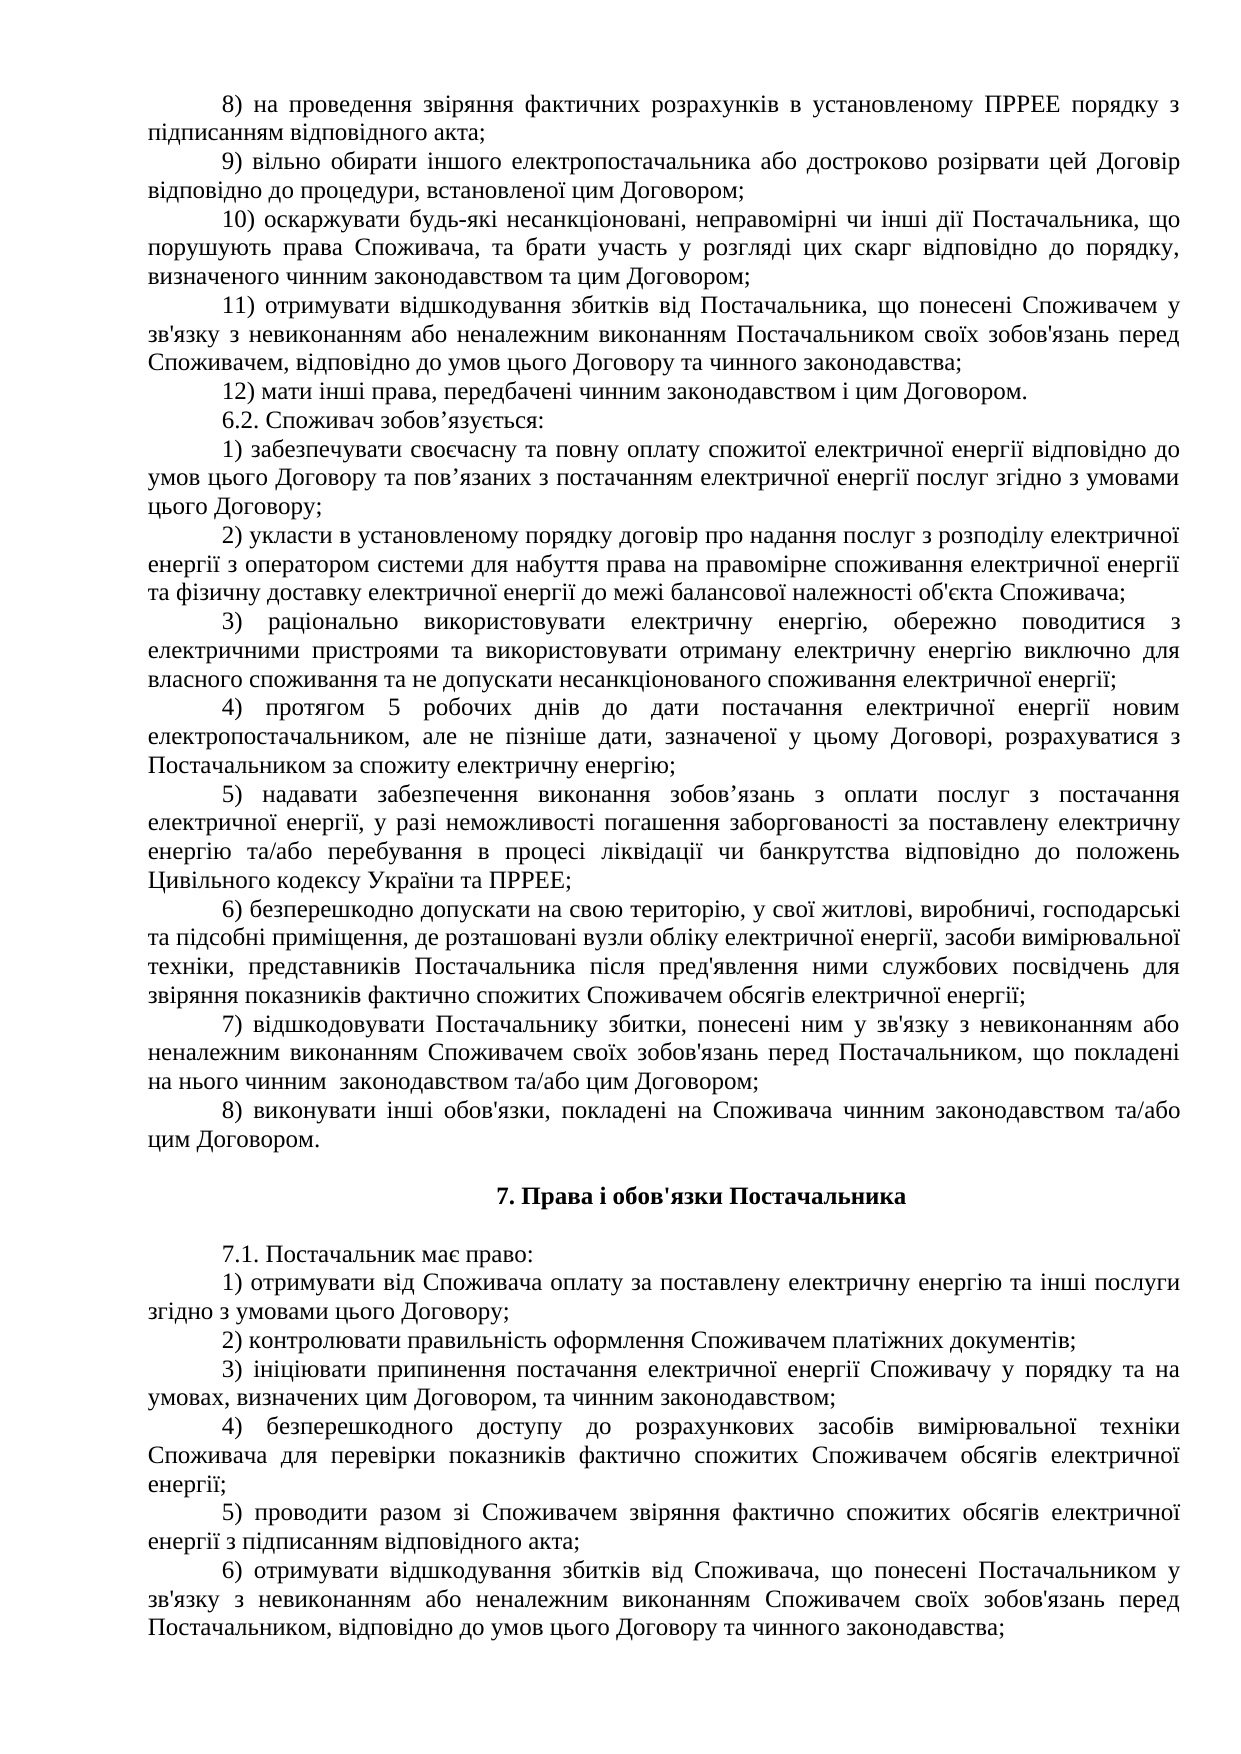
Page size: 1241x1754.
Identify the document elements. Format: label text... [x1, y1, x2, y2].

text 7) відшкодовувати Постачальнику збитки, понесені ним у зв'язку з невиконанням або неналежним виконанням Споживачем своїх зобов'язань перед Постачальником, що покладені на нього чинним законодавством та/або цим Договором; [148, 1009, 1181, 1095]
text 4) безперешкодного доступу до розрахункових засобів вимірювальної техніки Споживача для перевірки показників фактично спожитих Споживачем обсягів електричної енергії; [148, 1411, 1181, 1497]
text 2) укласти в установленому порядку договір про надання послуг з розподілу електричної енергії з оператором системи для набуття права на правомірне споживання електричної енергії та фізичну доставку електричної енергії до межі балансової належності об'єкта Споживача; [148, 520, 1181, 606]
text 1) забезпечувати своєчасну та повну оплату спожитої електричної енергії відповідно до умов цього Договору та пов’язаних з постачанням електричної енергії послуг згідно з умовами цього Договору; [148, 434, 1181, 520]
text 7.1. Постачальник має право: [148, 1239, 1181, 1267]
text 1) отримувати від Споживача оплату за поставлену електричну енергію та інші послуги згідно з умовами цього Договору; [148, 1267, 1181, 1325]
text 9) вільно обирати іншого електропостачальника або достроково розірвати цей Договір відповідно до процедури, встановленої цим Договором; [148, 146, 1181, 204]
text 7. Права і обов'язки Постачальника [148, 1181, 1181, 1210]
text 8) виконувати інші обов'язки, покладені на Споживача чинним законодавством та/або цим Договором. [148, 1095, 1181, 1152]
text 6) отримувати відшкодування збитків від Споживача, що понесені Постачальником у зв'язку з невиконанням або неналежним виконанням Споживачем своїх зобов'язань перед Постачальником, відповідно до умов цього Договору та чинного законодавства; [148, 1555, 1181, 1641]
text 5) проводити разом зі Споживачем звіряння фактично спожитих обсягів електричної енергії з підписанням відповідного акта; [148, 1497, 1181, 1555]
text 11) отримувати відшкодування збитків від Постачальника, що понесені Споживачем у зв'язку з невиконанням або неналежним виконанням Постачальником своїх зобов'язань перед Споживачем, відповідно до умов цього Договору та чинного законодавства; [148, 290, 1181, 376]
text 5) надавати забезпечення виконання зобов’язань з оплати послуг з постачання електричної енергії, у разі неможливості погашення заборгованості за поставлену електричну енергію та/або перебування в процесі ліквідації чи банкрутства відповідно до положень Цивільного кодексу України та ПРРЕЕ; [148, 779, 1181, 894]
text 8) на проведення звіряння фактичних розрахунків в установленому ПРРЕЕ порядку з підписанням відповідного акта; [148, 89, 1181, 146]
text 6) безперешкодно допускати на свою територію, у свої житлові, виробничі, господарські та підсобні приміщення, де розташовані вузли обліку електричної енергії, засоби вимірювальної техніки, представників Постачальника після пред'явлення ними службових посвідчень для звіряння показників фактично спожитих Споживачем обсягів електричної енергії; [148, 894, 1181, 1009]
text 2) контролювати правильність оформлення Споживачем платіжних документів; [148, 1325, 1181, 1354]
text 3) ініціювати припинення постачання електричної енергії Споживачу у порядку та на умовах, визначених цим Договором, та чинним законодавством; [148, 1354, 1181, 1411]
text 10) оскаржувати будь-які несанкціоновані, неправомірні чи інші дії Постачальника, що порушують права Споживача, та брати участь у розгляді цих скарг відповідно до порядку, визначеного чинним законодавством та цим Договором; [148, 204, 1181, 290]
text 12) мати інші права, передбачені чинним законодавством і цим Договором. [148, 376, 1181, 405]
text 6.2. Споживач зобов’язується: [148, 405, 1181, 434]
text 4) протягом 5 робочих днів до дати постачання електричної енергії новим електропостачальником, але не пізніше дати, зазначеної у цьому Договорі, розрахуватися з Постачальником за спожиту електричну енергію; [148, 692, 1181, 779]
text 3) раціонально використовувати електричну енергію, обережно поводитися з електричними пристроями та використовувати отриману електричну енергію виключно для власного споживання та не допускати несанкціонованого споживання електричної енергії; [148, 606, 1181, 692]
